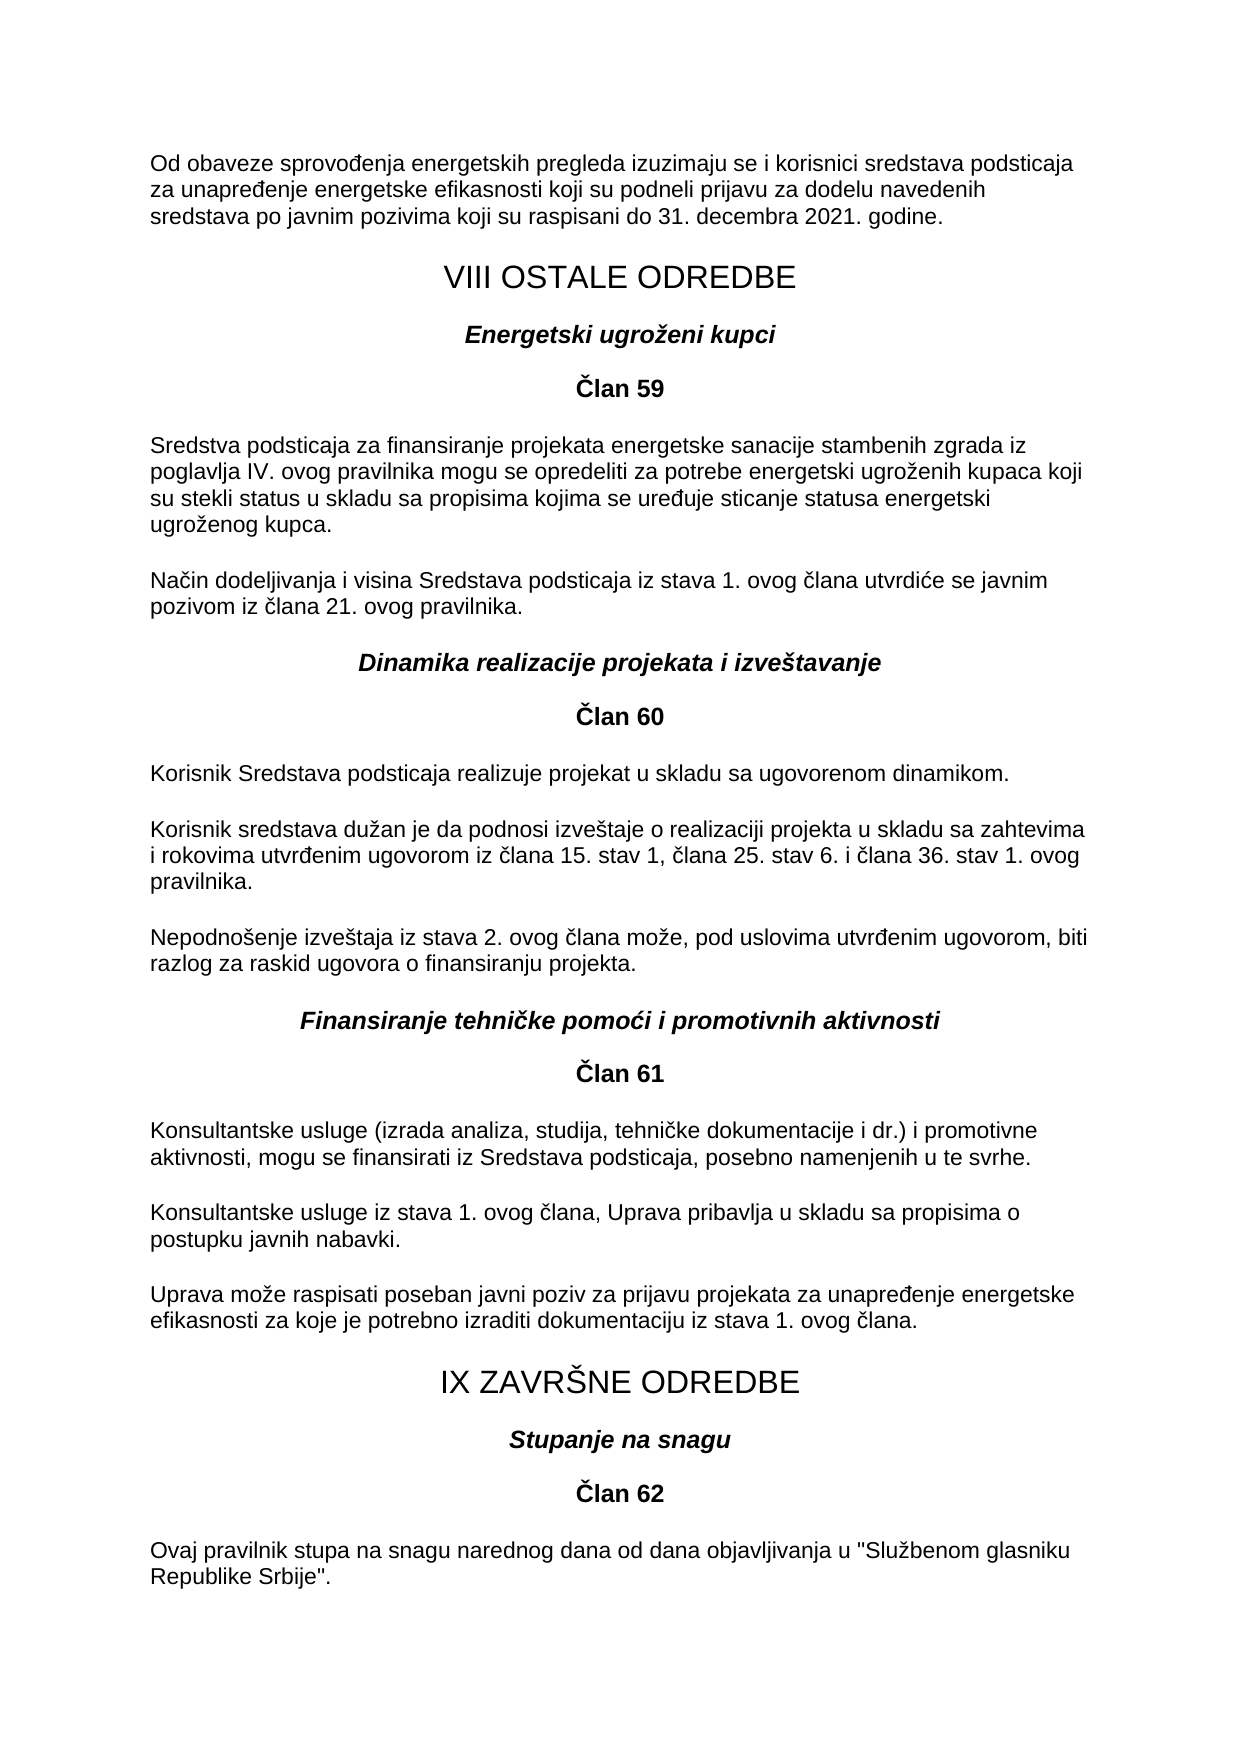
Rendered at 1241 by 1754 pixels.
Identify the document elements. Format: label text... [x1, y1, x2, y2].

text Dinamika realizacije projekata i izveštavanje [150, 648, 1090, 677]
text Finansiranje tehničke pomoći i promotivnih aktivnosti [150, 1006, 1090, 1034]
text Sredstva podsticaja za finansiranje projekata energetske sanacije stambenih zgrada iz poglavlja IV. ovog pravilnika mogu se opredeliti za potrebe energetski ugroženih kupaca koji su stekli status u skladu sa propisima kojima se uređuje sticanje statusa energetski ugroženog kupca. [150, 432, 1090, 537]
text Nepodnošenje izveštaja iz stava 2. ovog člana može, pod uslovima utvrđenim ugovorom, biti razlog za raskid ugovora o finansiranju projekta. [150, 924, 1090, 977]
text Član 61 [150, 1059, 1090, 1088]
text Član 62 [150, 1479, 1090, 1508]
text IX ZAVRŠNE ODREDBE [150, 1363, 1090, 1400]
text Ovaj pravilnik stupa na snagu narednog dana od dana objavljivanja u "Službenom glasniku Republike Srbije". [150, 1537, 1090, 1589]
text Energetski ugroženi kupci [150, 320, 1090, 349]
text Korisnik sredstava dužan je da podnosi izveštaje o realizaciji projekta u skladu sa zahtevima i rokovima utvrđenim ugovorom iz člana 15. stav 1, člana 25. stav 6. i člana 36. stav 1. ovog pravilnika. [150, 816, 1090, 895]
text Član 60 [150, 702, 1090, 731]
text Način dodeljivanja i visina Sredstava podsticaja iz stava 1. ovog člana utvrdiće se javnim pozivom iz člana 21. ovog pravilnika. [150, 567, 1090, 619]
text Član 59 [150, 374, 1090, 403]
text Konsultantske usluge iz stava 1. ovog člana, Uprava pribavlja u skladu sa propisima o postupku javnih nabavki. [150, 1199, 1090, 1252]
text Konsultantske usluge (izrada analiza, studija, tehničke dokumentacije i dr.) i promotivne aktivnosti, mogu se finansirati iz Sredstava podsticaja, posebno namenjenih u te svrhe. [150, 1117, 1090, 1170]
text Uprava može raspisati poseban javni poziv za prijavu projekata za unapređenje energetske efikasnosti za koje je potrebno izraditi dokumentaciju iz stava 1. ovog člana. [150, 1281, 1090, 1334]
text Stupanje na snagu [150, 1425, 1090, 1454]
text Od obaveze sprovođenja energetskih pregleda izuzimaju se i korisnici sredstava podsticaja za unapređenje energetske efikasnosti koji su podneli prijavu za dodelu navedenih sredstava po javnim pozivima koji su raspisani do 31. decembra 2021. godine. [150, 150, 1090, 229]
text VIII OSTALE ODREDBE [150, 258, 1090, 295]
text Korisnik Sredstava podsticaja realizuje projekat u skladu sa ugovorenom dinamikom. [150, 760, 1090, 786]
